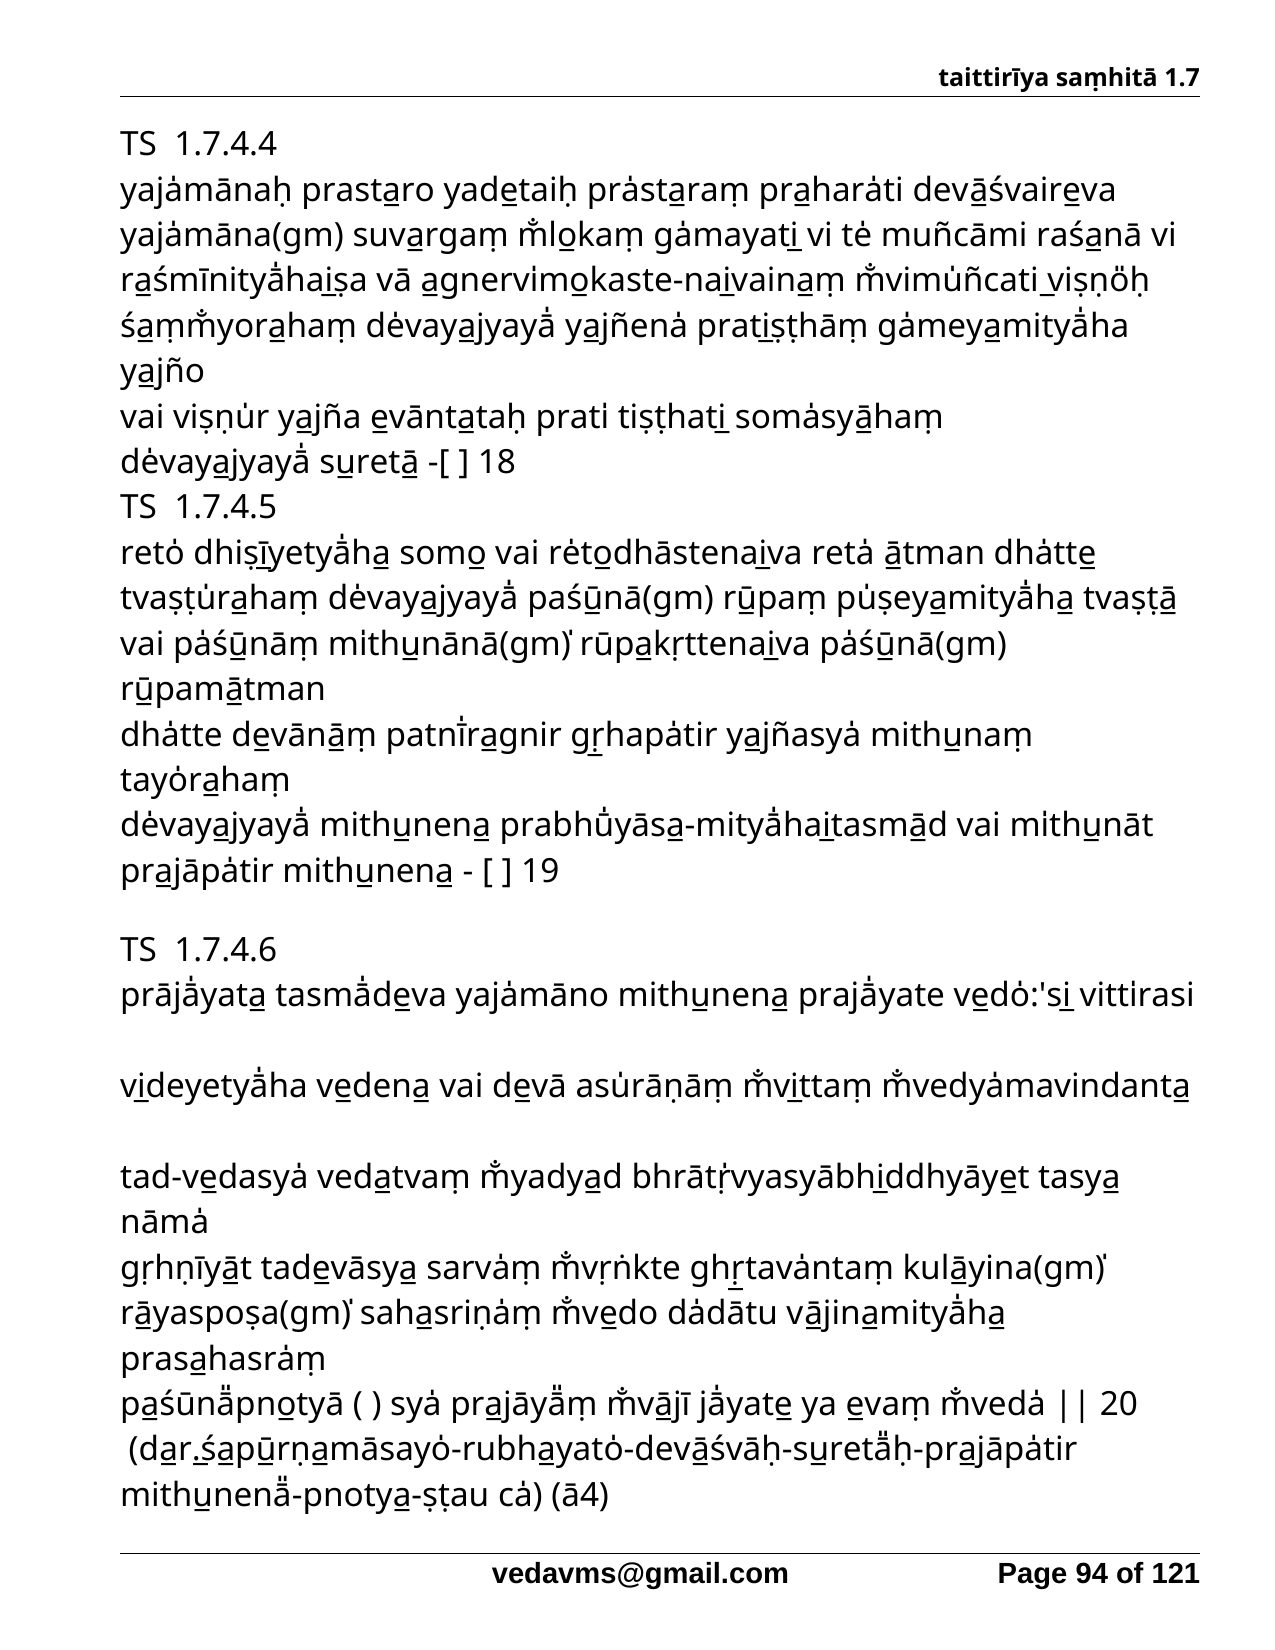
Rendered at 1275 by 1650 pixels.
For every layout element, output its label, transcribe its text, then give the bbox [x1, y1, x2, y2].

text prājā̍yata̲ tasmā̍de̲va yaja̍māno mithu̲nena̲ prajā̍yate ve̲do̍:'si̲ vitti̍rasi vi̲deyetyā̍ha ve̲dena̲ vai de̲vā asu̍rāṇāṃ m̐vi̲ttaṃ m̐vedya̍mavindanta̲ tad-ve̲dasya̍ veda̲tvaṃ m̐yadya̲d bhrātṛ̍vyasyābhi̲ddhyāye̲t tasya̲ nāma̍ [120, 971, 1200, 1243]
text śa̲ṃm̐yora̲haṃ de̍vaya̲jyayā̍ ya̲jñena̍ prati̲ṣṭhāṃ ga̍meya̲mityā̍ha ya̲jño vai viṣṇu̍r ya̲jña e̲vānta̲taḥ prati̍ tiṣṭhati̲ soma̍syā̲haṃ de̍vaya̲jyayā̍ su̲retā̲ -[ ] 18 [120, 302, 1200, 483]
text TS 1.7.4.4 [120, 120, 1200, 165]
text gṛhṇīyā̲t tade̲vāsya̲ sarva̍ṃ m̐vṛṅkte ghṛ̲tava̍ntaṃ kulā̲yina(gm)̍ rā̲yaspoṣa(gm)̍ saha̲sriṇa̍ṃ m̐ve̲do da̍dātu vā̲jina̲mityā̍ha̲ prasa̲hasra̍ṃ pa̲śūnā̎pno̲tyā ( ) sya̍ pra̲jāyā̎ṃ m̐vā̲jī jā̍yate̲ ya e̲vaṃ m̐veda̍ || 20 [120, 1243, 1200, 1425]
text yaja̍mānaḥ prasta̲ro yade̲taiḥ pra̍sta̲raṃ pra̲hara̍ti devā̲śvaire̲va yaja̍māna(gm) suva̲rgaṃ m̐lo̲kaṃ ga̍mayati̲ vi te̍ muñcāmi raśa̲nā vi ra̲śmīnityā̍hai̲ṣa vā a̲gnervi̍mo̲kaste-nai̲vaina̲ṃ m̐vimu̍ñcati ̲viṣṇo̎ḥ [120, 165, 1200, 302]
text TS 1.7.4.6 [120, 926, 1200, 971]
text TS 1.7.4.5 [120, 483, 1200, 529]
text (da̲r.̲śa̲pū̲rṇa̲māsayo̍-rubha̲yato̍-devā̲śvāḥ-su̲retā̎ḥ-pra̲jāpa̍tir mithu̲nenā̎-pnotya̲-ṣṭau ca̍) (ā4) [120, 1425, 1200, 1516]
text reto̍ dhiṣī̲yetyā̍ha̲ somo̲ vai re̍to̲dhāstenai̲va reta̍ ā̲tman dha̍tte̲ tvaṣṭu̍ra̲haṃ de̍vaya̲jyayā̍ paśū̲nā(gm) rū̲paṃ pu̍ṣeya̲mityā̍ha̲ tvaṣṭā̲ vai pa̍śū̲nāṃ mi̍thu̲nānā(gm)̍ rūpa̲kṛttenai̲va pa̍śū̲nā(gm) rū̲pamā̲tman dha̍tte de̲vānā̲ṃ patnī̍ra̲gnir gṛ̲hapa̍tir ya̲jñasya̍ mithu̲naṃ tayo̍ra̲haṃ de̍vaya̲jyayā̍ mithu̲nena̲ prabhū̍yāsa̲-mityā̍hai̲tasmā̲d vai mi̍thu̲nāt pra̲jāpa̍tir mithu̲nena̲ - [ ] 19 [120, 529, 1200, 892]
